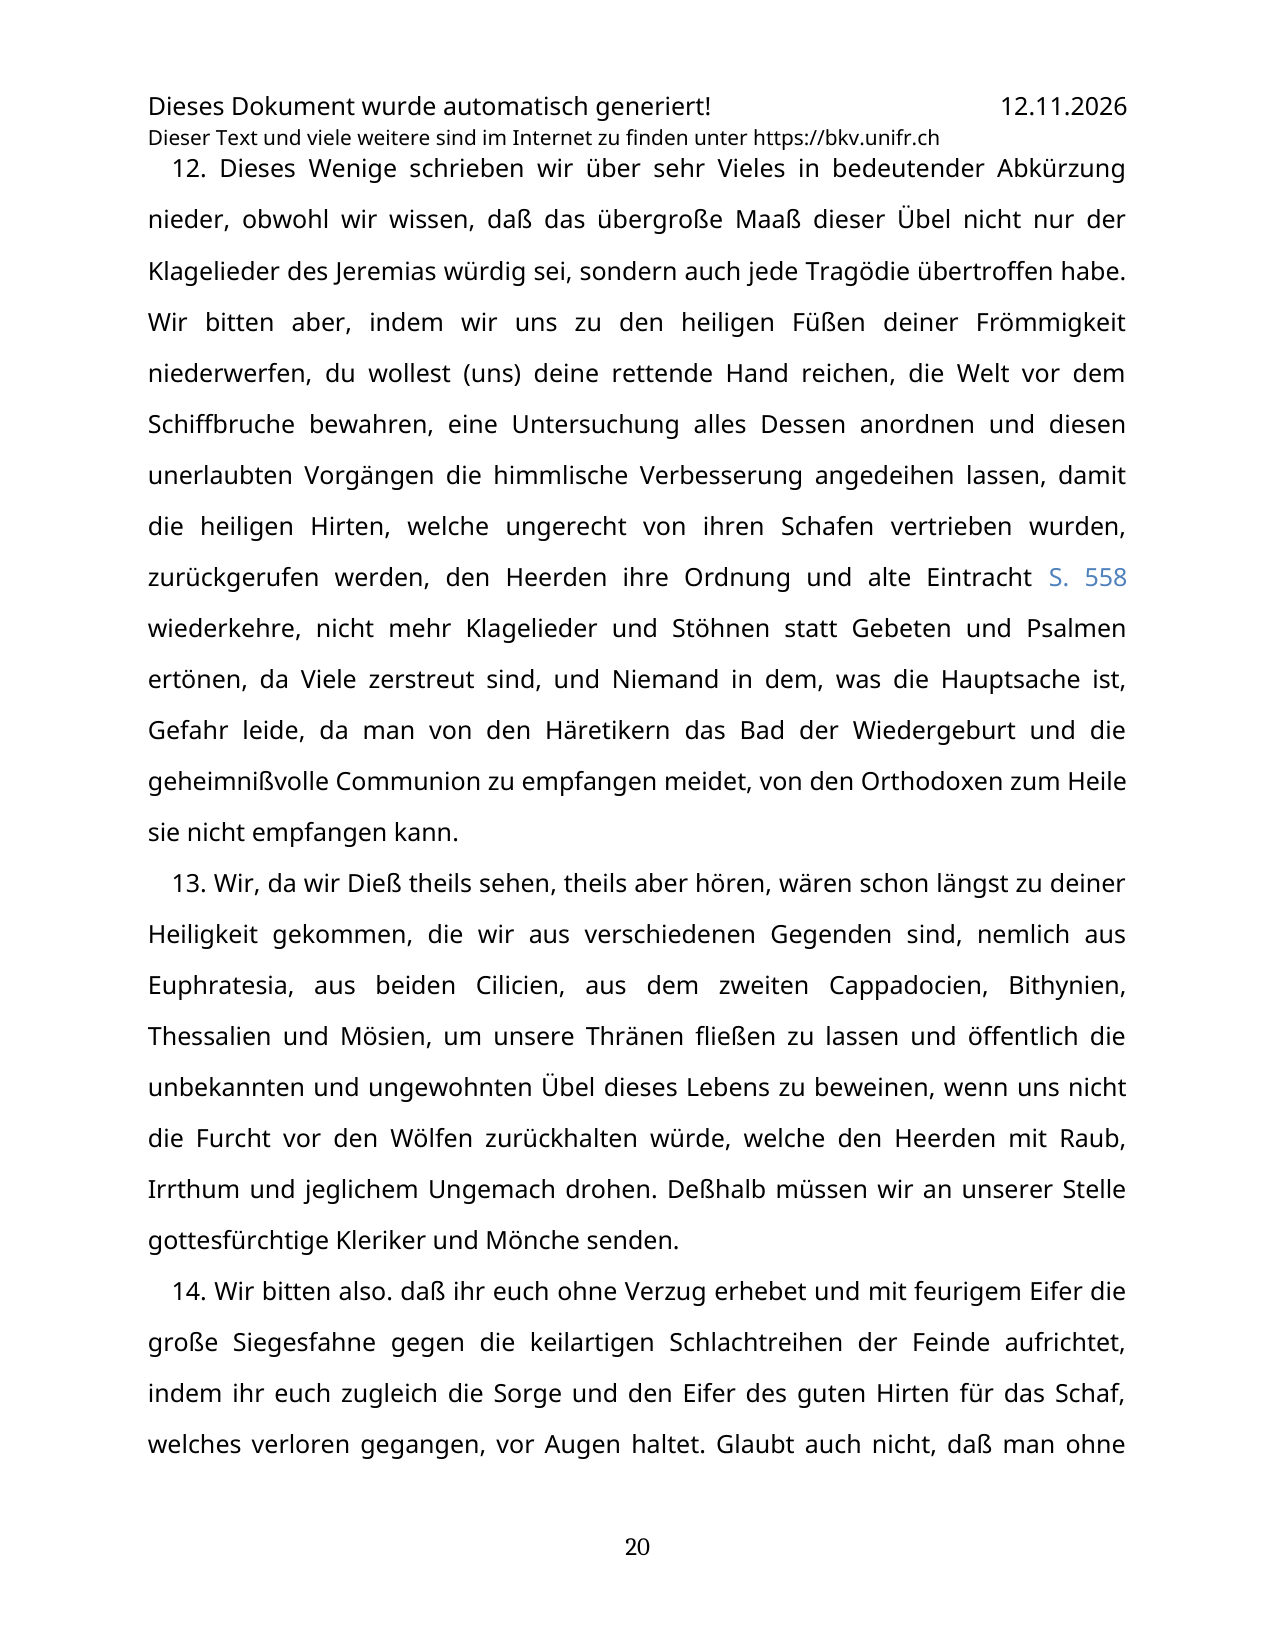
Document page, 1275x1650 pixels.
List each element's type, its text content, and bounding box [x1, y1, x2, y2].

text 13. Wir, da wir Dieß theils sehen, theils aber hören, wären schon längst zu deiner Heiligkeit gekommen, die wir aus verschiedenen Gegenden sind, nemlich aus Euphratesia, aus beiden Cilicien, aus dem zweiten Cappadocien, Bithynien, Thessalien und Mösien, um unsere Thränen fließen zu lassen und öffentlich die unbekannten und ungewohnten Übel dieses Lebens zu beweinen, wenn uns nicht die Furcht vor den Wölfen zurückhalten würde, welche den Heerden mit Raub, Irrthum und jeglichem Ungemach drohen. Deßhalb müssen wir an unserer Stelle gottesfürchtige Kleriker und Mönche senden. [148, 866, 1127, 1257]
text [148, 1274, 1127, 1461]
text 12. Dieses Wenige schrieben wir über sehr Vieles in bedeutender Abkürzung nieder, obwohl wir wissen, daß das übergroße Maaß dieser Übel nicht nur der Klagelieder des Jeremias würdig sei, sondern auch jede Tragödie übertroffen habe. Wir bitten aber, indem wir uns zu den heiligen Füßen deiner Frömmigkeit niederwerfen, du wollest (uns) deine rettende Hand reichen, die Welt vor dem Schiffbruche bewahren, eine Untersuchung alles Dessen anordnen und diesen unerlaubten Vorgängen die himmlische Verbesserung angedeihen lassen, damit die heiligen Hirten, welche ungerecht von ihren Schafen vertrieben wurden, zurückgerufen werden, den Heerden ihre Ordnung und alte Eintracht S. 558 wiederkehre, nicht mehr Klagelieder und Stöhnen statt Gebeten und Psalmen ertönen, da Viele zerstreut sind, und Niemand in dem, was die Hauptsache ist, Gefahr leide, da man von den Häretikern das Bad der Wiedergeburt und die geheimnißvolle Communion zu empfangen meidet, von den Orthodoxen zum Heile sie nicht empfangen kann. [148, 151, 1127, 849]
